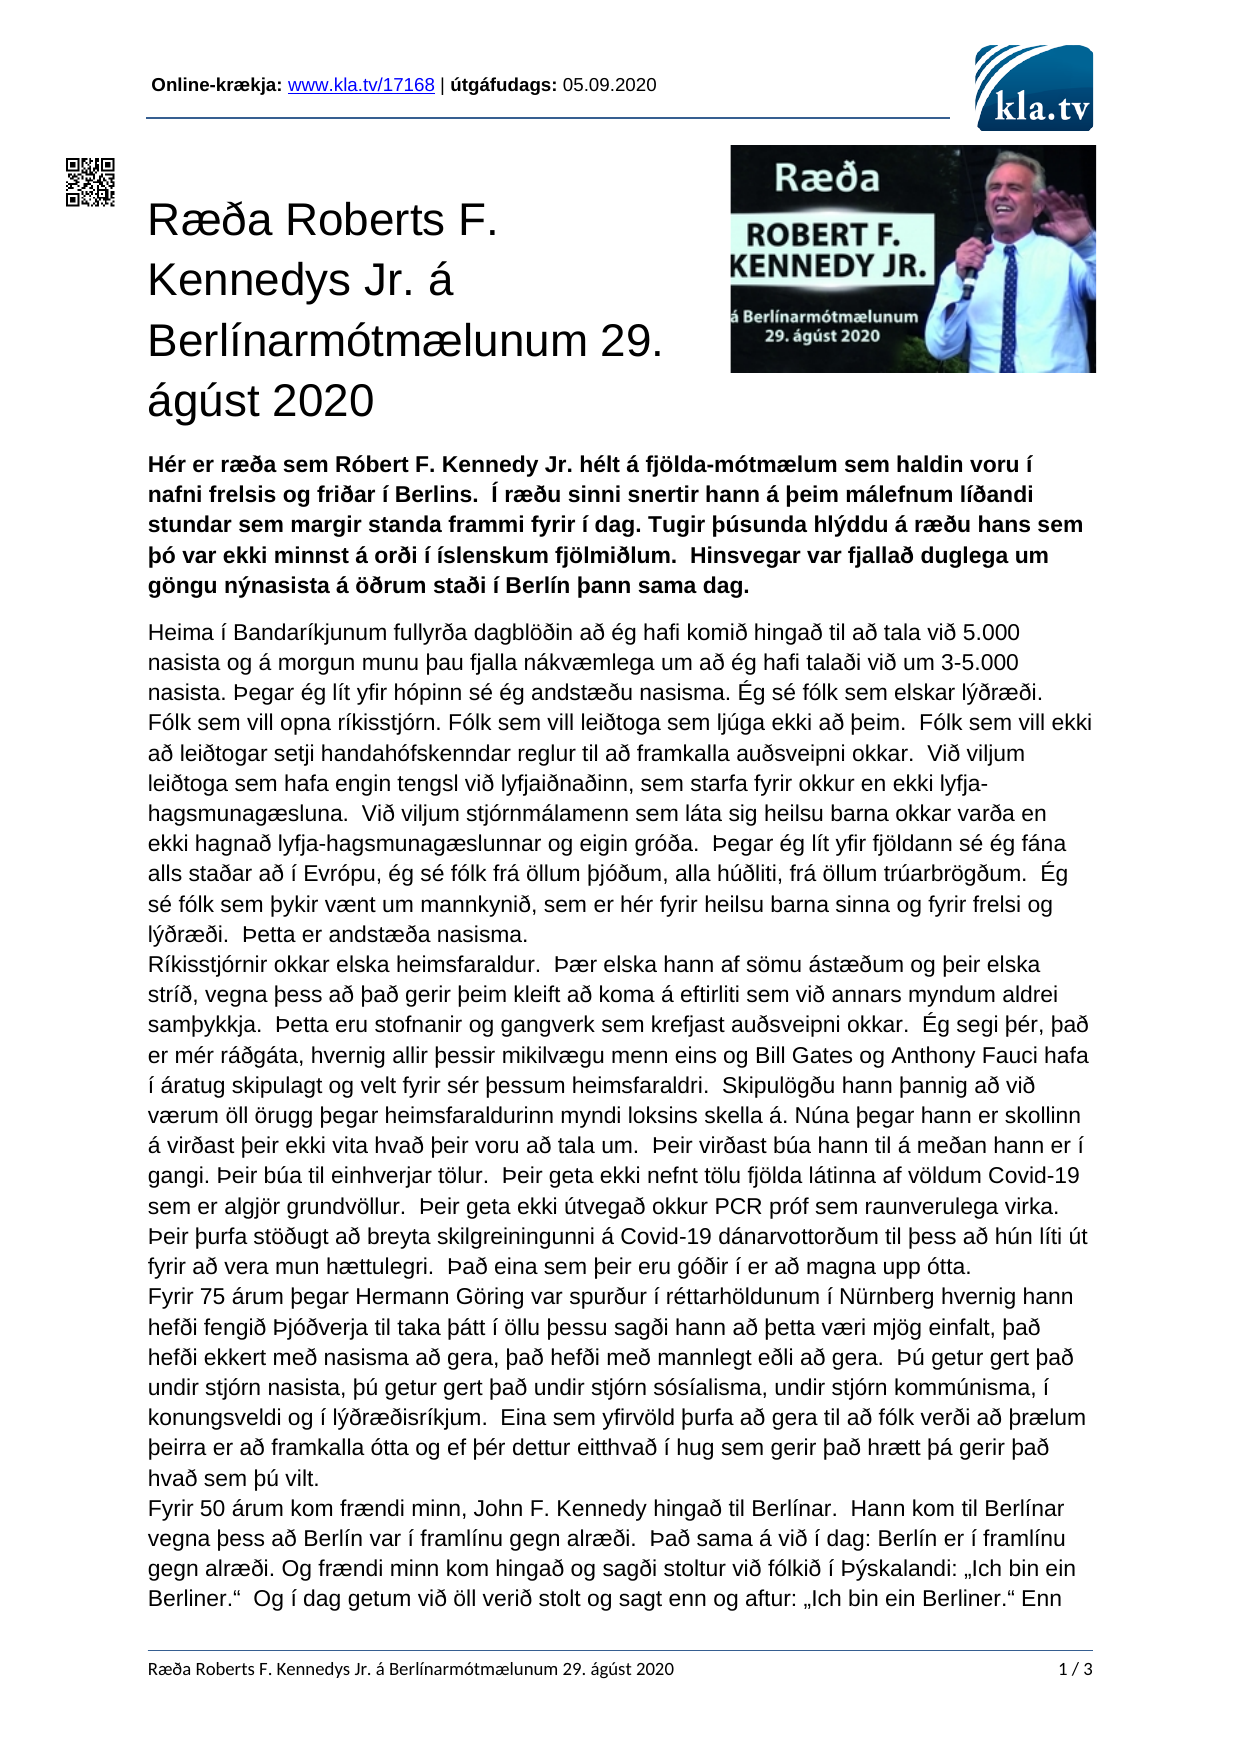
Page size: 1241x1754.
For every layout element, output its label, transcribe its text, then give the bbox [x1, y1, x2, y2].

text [148, 619, 1093, 1612]
text Hér er ræða sem Róbert F. Kennedy Jr. hélt á fjölda-mótmælum sem haldin voru í nafni frelsis og friðar í Berlins. Í ræðu sinni snertir hann á þeim málefnum líðandi stundar sem margir standa frammi fyrir í dag. Tugir þúsunda hlýddu á ræðu hans sem þó var ekki minnst á orði í íslenskum fjölmiðlum. Hinsvegar var fjallað duglega um göngu nýnasista á öðrum staði í Berlín þann sama dag. [148, 451, 1093, 598]
text Ræða Roberts F. Kennedys Jr. á Berlínarmótmælunum 29. ágúst 2020 [148, 192, 1093, 427]
